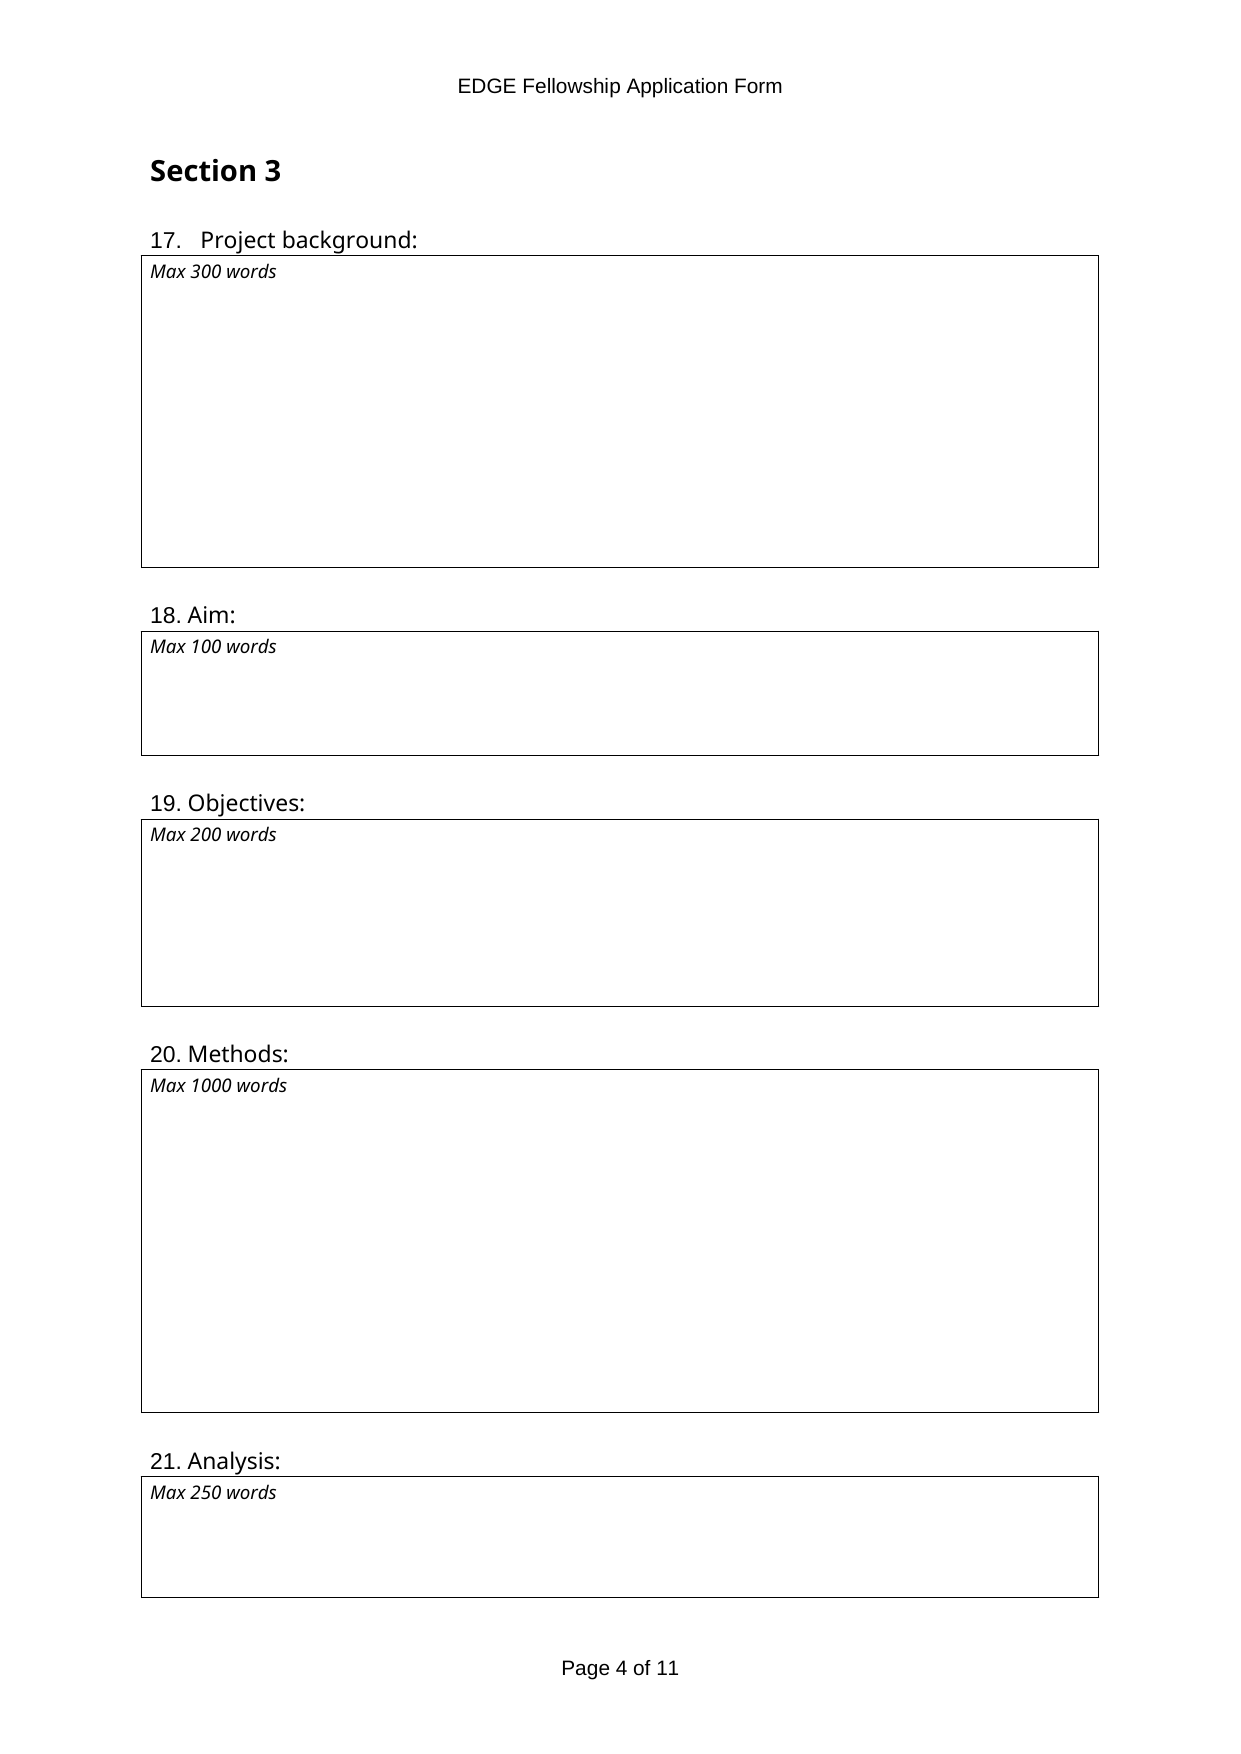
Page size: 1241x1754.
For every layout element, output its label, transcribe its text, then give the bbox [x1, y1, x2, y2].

list Methods: [150, 1038, 1090, 1069]
text Max 200 words [142, 820, 1098, 847]
list Objectives: [150, 787, 1090, 818]
text Section 3 [150, 150, 1090, 190]
text Max 100 words [142, 632, 1098, 659]
text Max 300 words [142, 256, 1098, 284]
list Aim: [150, 599, 1090, 631]
text Max 250 words [142, 1477, 1098, 1504]
list Project background: [150, 224, 1090, 255]
list Analysis: [150, 1444, 1090, 1476]
text Max 1000 words [142, 1070, 1098, 1098]
